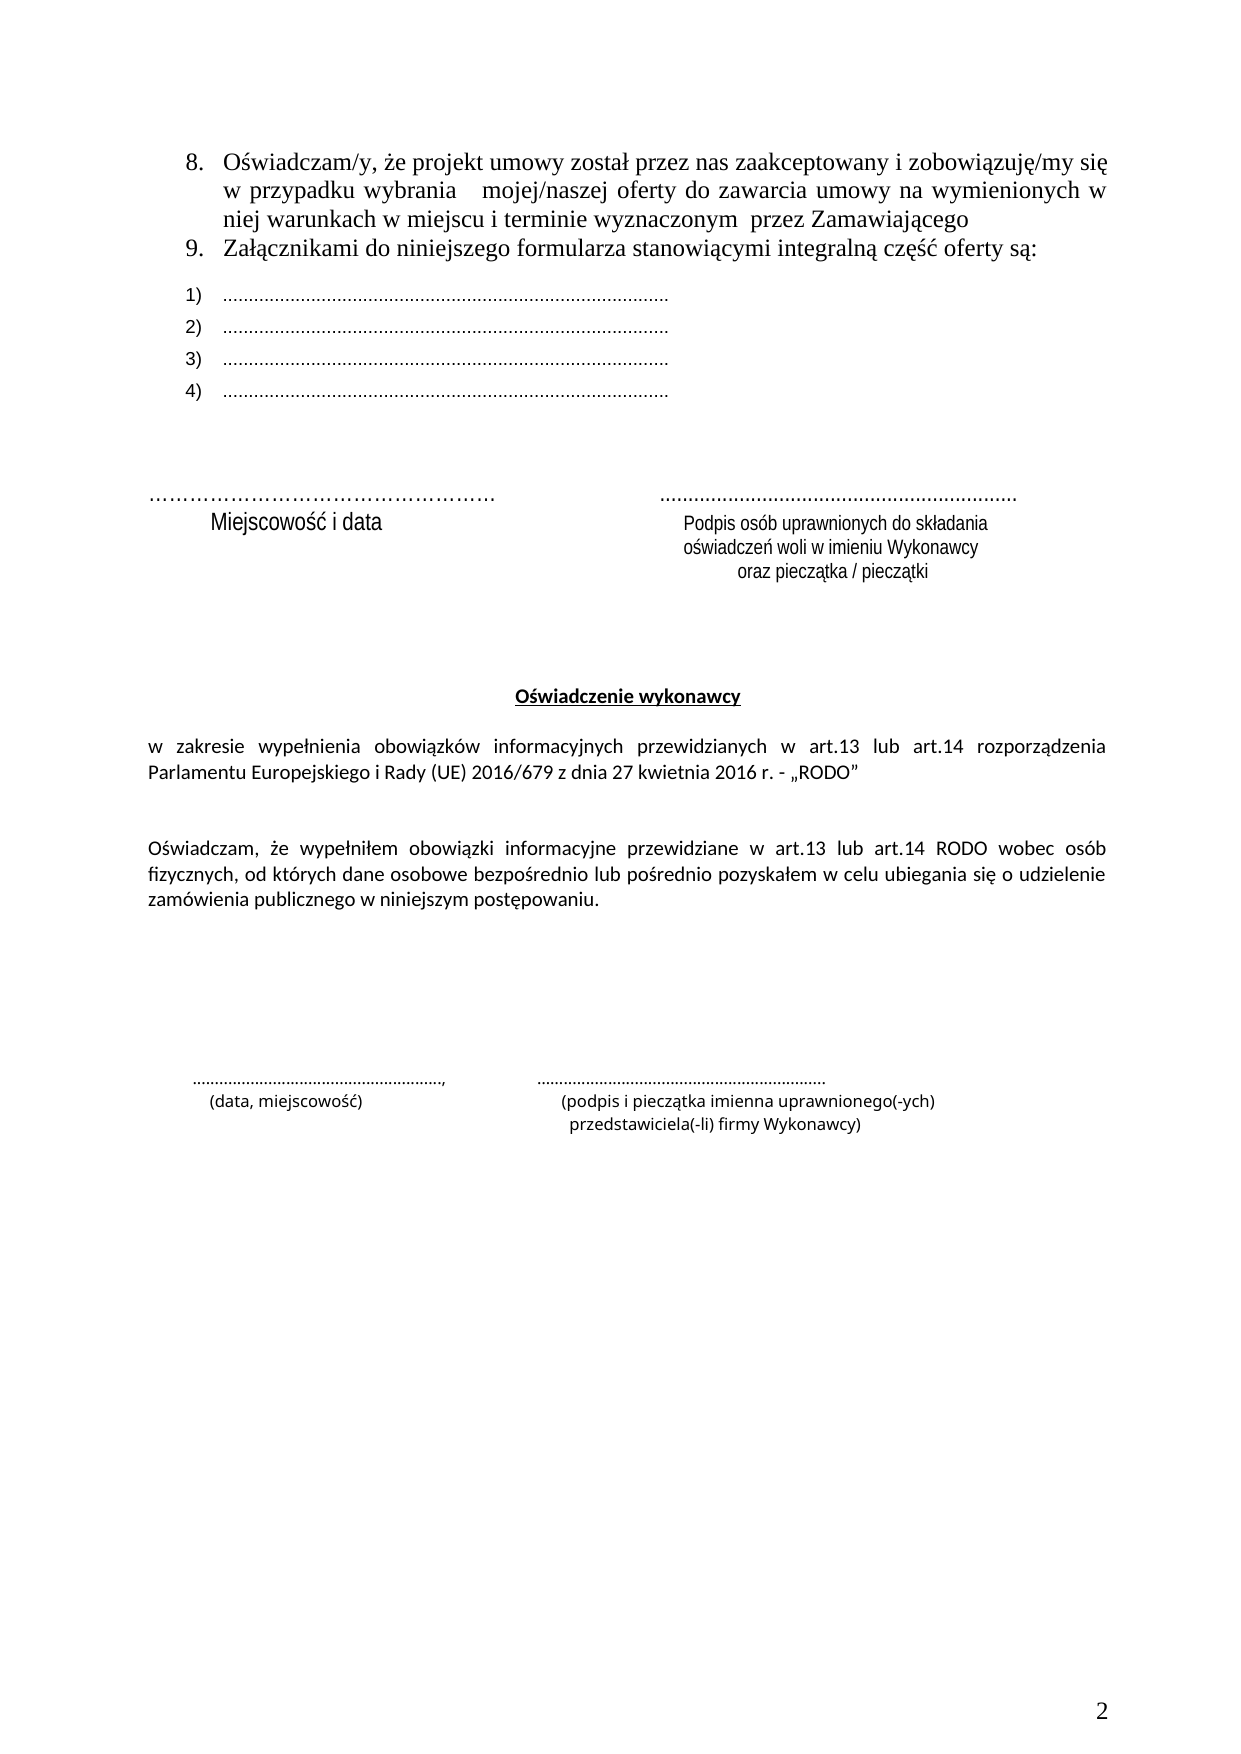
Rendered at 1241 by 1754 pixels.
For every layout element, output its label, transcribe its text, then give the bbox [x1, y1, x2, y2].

list Oświadczam/y, że projekt umowy został przez nas zaakceptowany i zobowiązuję/my się w przypadku wybrania mojej/naszej oferty do zawarcia umowy na wymienionych w niej warunkach w miejscu i terminie wyznaczonym przez Zamawiającego [185, 147, 1108, 233]
text w zakresie wypełnienia obowiązków informacyjnych przewidzianych w art.13 lub art.14 rozporządzenia Parlamentu Europejskiego i Rady (UE) 2016/679 z dnia 27 kwietnia 2016 r. - „RODO” [148, 734, 1108, 784]
list ...................................................................................... [185, 316, 1108, 337]
list ...................................................................................... [185, 348, 1108, 369]
text ........................................................, ……........................................................... [192, 1067, 1108, 1089]
text …………………………………………… ............................................................... [148, 478, 1108, 506]
list ...................................................................................... [185, 380, 1108, 402]
text Oświadczam, że wypełniłem obowiązki informacyjne przewidziane w art.13 lub art.14 RODO wobec osób fizycznych, od których dane osobowe bezpośrednio lub pośrednio pozyskałem w celu ubiegania się o udzielenie zamówienia publicznego w niniejszym postępowaniu. [148, 835, 1108, 912]
list ...................................................................................... [185, 283, 1108, 305]
text Oświadczenie wykonawcy [148, 683, 1108, 708]
text przedstawiciela(-li) firmy Wykonawcy) [192, 1112, 1108, 1135]
text oraz pieczątka / pieczątki [737, 559, 1108, 583]
text Miejscowość i data Podpis osób uprawnionych do składania [210, 507, 1108, 535]
text (data, miejscowość) (podpis i pieczątka imienna uprawnionego(-ych) [192, 1089, 1108, 1112]
text oświadczeń woli w imieniu Wykonawcy [683, 535, 1108, 559]
list Załącznikami do niniejszego formularza stanowiącymi integralną część oferty są: [185, 233, 1108, 262]
